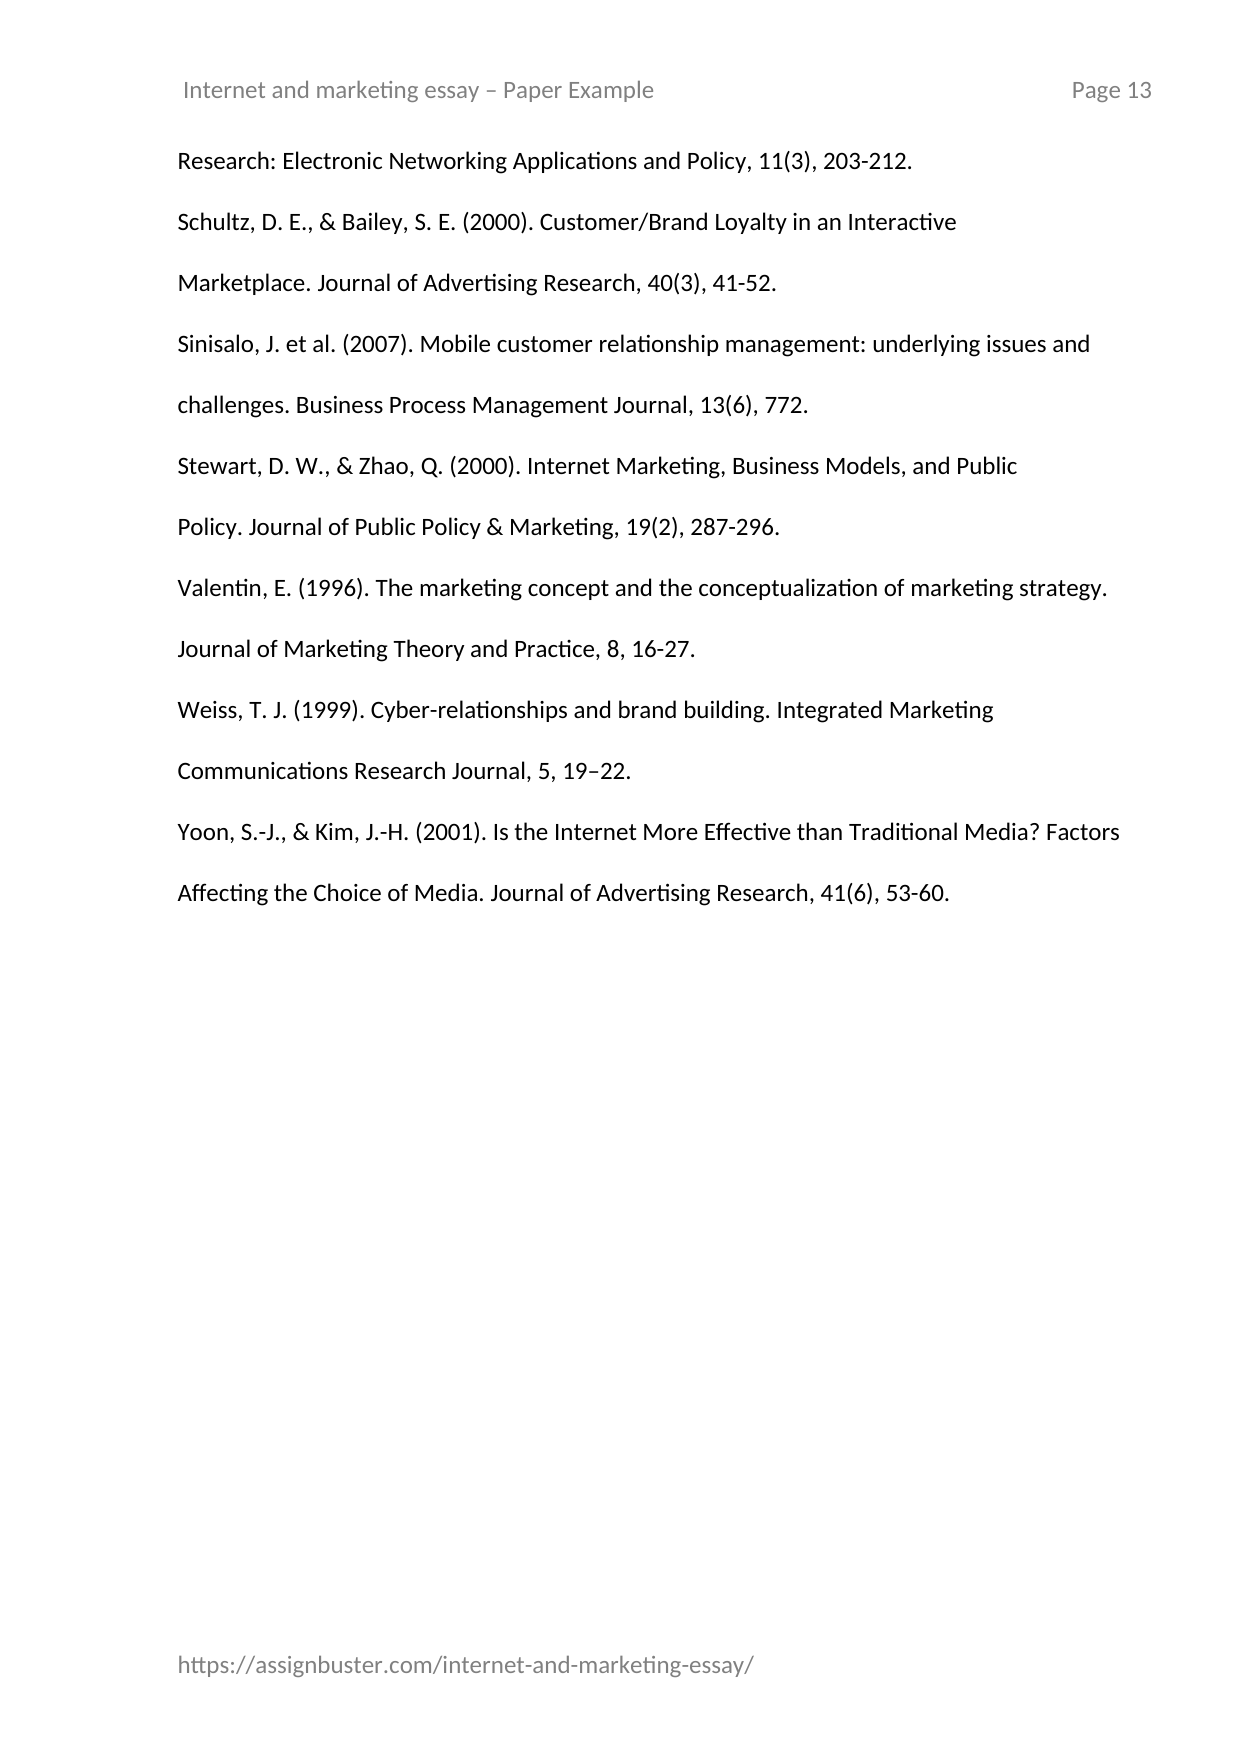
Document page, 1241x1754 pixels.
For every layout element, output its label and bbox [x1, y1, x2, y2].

text [177, 145, 1152, 908]
